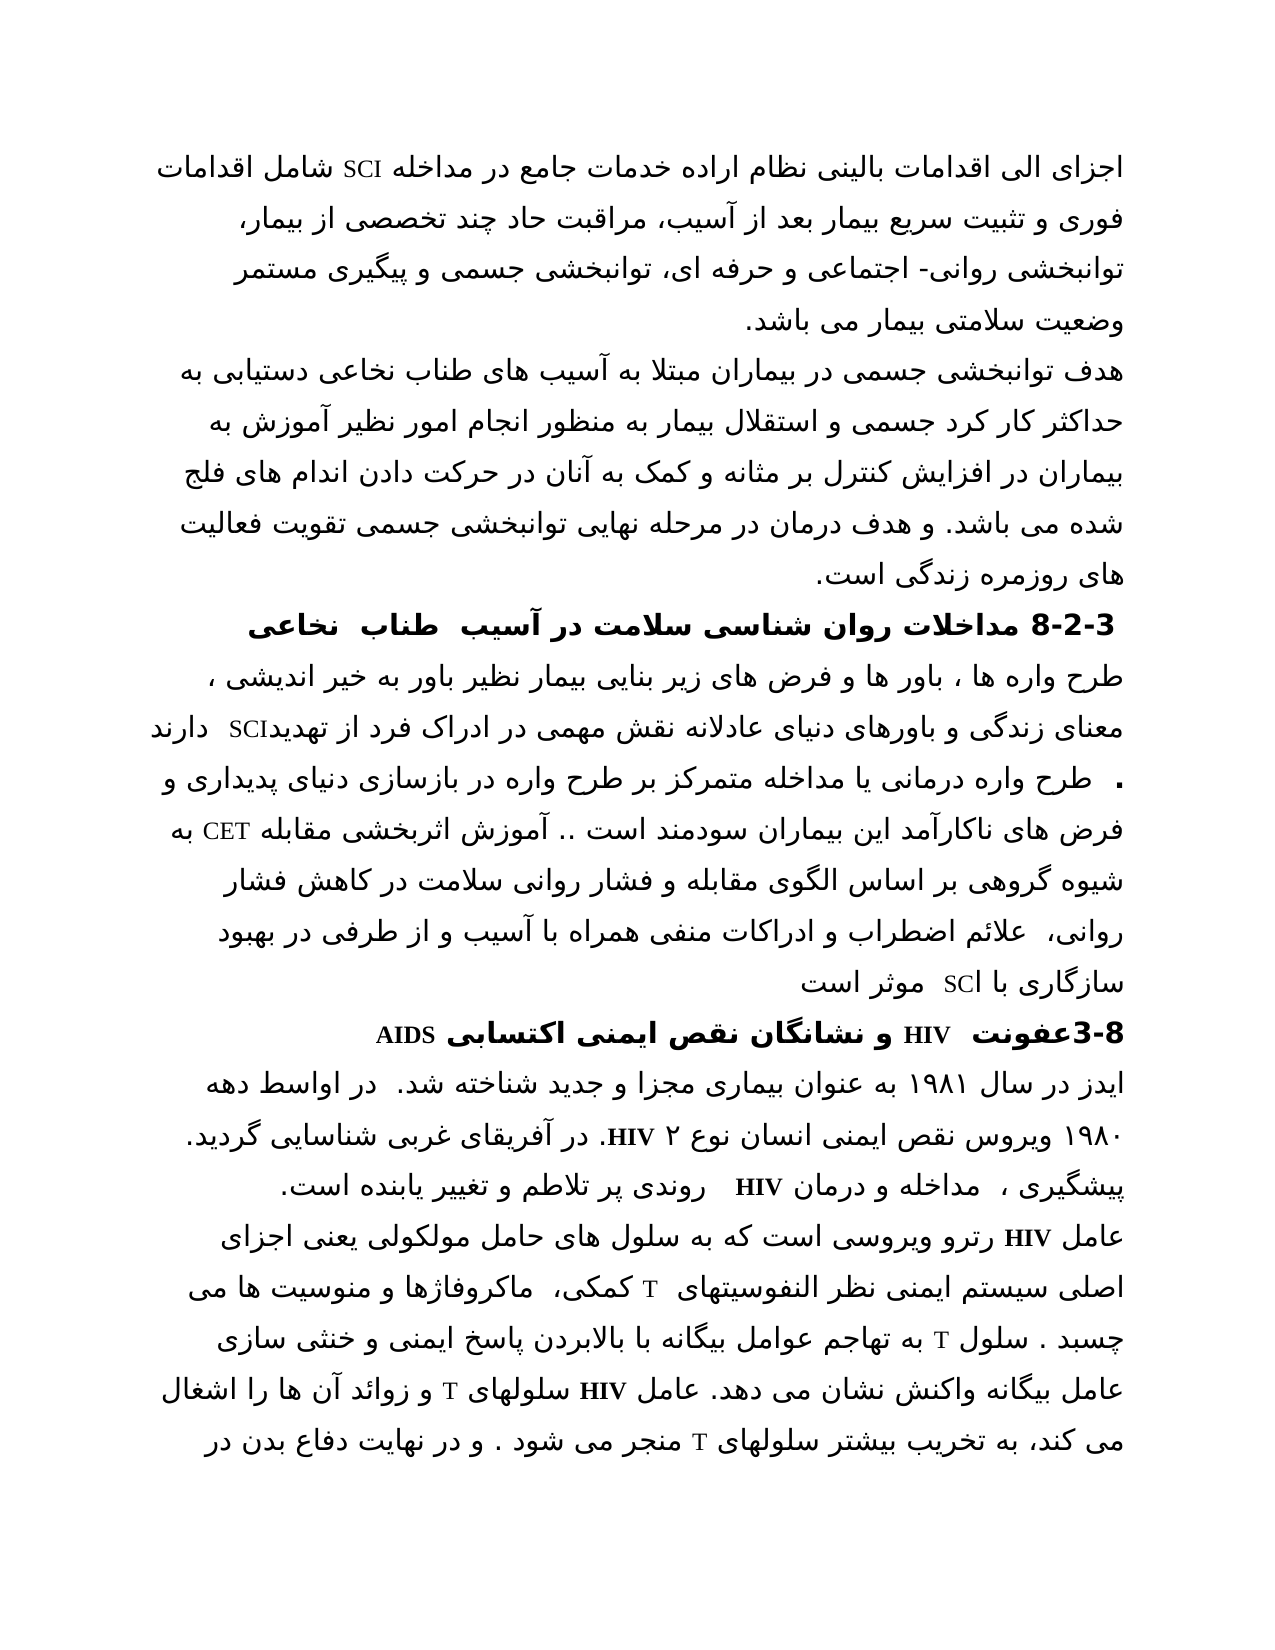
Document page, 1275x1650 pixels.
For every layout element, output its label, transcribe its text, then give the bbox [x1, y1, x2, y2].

text هدف توانبخشی جسمی در بیماران مبتلا به آسیب های طناب نخاعی دستیابی به حداکثر کار کرد جسمی و استقلال بیمار به منظور انجام امور نظير آموزش به بیماران در افزایش کنترل بر مثانه و کمک به آنان در حرکت دادن اندام های فلج شده می باشد. و هدف درمان در مرحله نهایی توانبخشی جسمی تقویت فعالیت های روزمره زندگی است. [150, 354, 1125, 591]
text 8-2-3 مداخلات روان شناسی سلامت در آسیب طناب نخاعی [150, 608, 1125, 642]
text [150, 1220, 1125, 1457]
text اجزای الی اقدامات بالینی نظام اراده خدمات جامع در مداخله SCI شامل اقدامات فوری و تثبیت سریع بیمار بعد از آسیب، مراقبت حاد چند تخصصی از بیمار، توانبخشی روانی- اجتماعی و حرفه ای، توانبخشی جسمی و پیگیری مستمر وضعیت سلامتی بیمار می باشد. [150, 150, 1125, 337]
text ایدز در سال ۱۹۸۱ به عنوان بیماری مجزا و جدید شناخته شد. در اواسط دهه ۱۹۸۰ ویروس نقص ایمنی انسان نوع ۲ HIV. در آفریقای غربی شناسایی گردید. پیشگیری ، مداخله و درمان HIV روندی پر تلاطم و تغییر یابنده است. [150, 1067, 1125, 1203]
text طرح واره ها ، باور ها و فرض های زیر بنایی بیمار نظیر باور به خیر اندیشی ، معنای زندگی و باورهای دنیای عادلانه نقش مهمی در ادراک فرد از تهدیدSCI دارند . طرح واره درمانی یا مداخله متمرکز بر طرح واره در بازسازی دنیای پدیداری و فرض های ناکارآمد این بیماران سودمند است .. آموزش اثربخشی مقابله CET به شیوه گروهی بر اساس الگوی مقابله و فشار روانی سلامت در کاهش فشار روانی، علائم اضطراب و ادراکات منفی همراه با آسیب و از طرفی در بهبود سازگاری با اSC موثر است [150, 659, 1125, 999]
text 3-8عفونت HIV و نشانگان نقص ایمنی اکتسابی AIDS [150, 1016, 1125, 1050]
